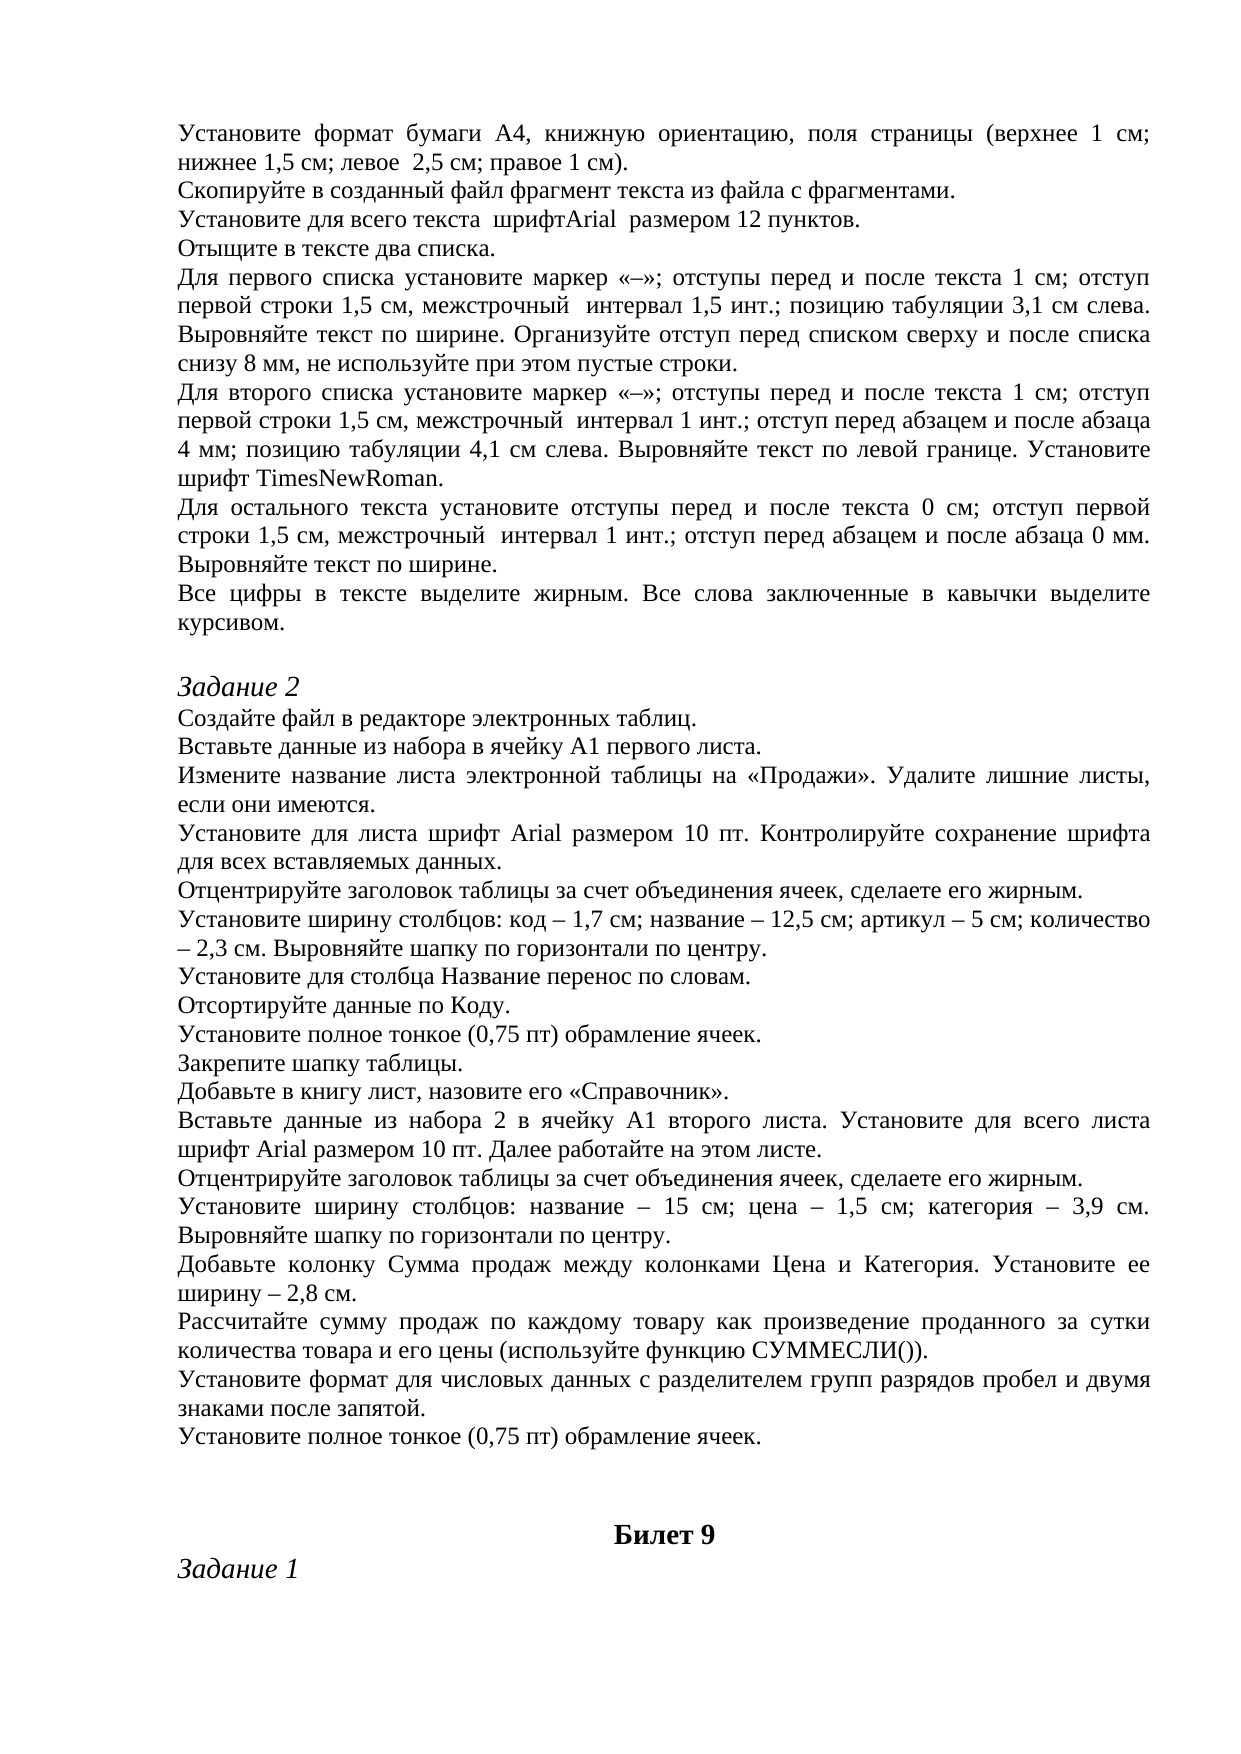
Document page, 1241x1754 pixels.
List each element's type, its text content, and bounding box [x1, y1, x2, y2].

text Измените название листа электронной таблицы на «Продажи». Удалите лишние листы, если они имеются. [177, 760, 1152, 818]
text Закрепите шапку таблицы. [177, 1048, 1152, 1076]
text Установите для всего текста шрифтArial размером 12 пунктов. [177, 204, 1152, 233]
text Все цифры в тексте выделите жирным. Все слова заключенные в кавычки выделите курсивом. [177, 578, 1152, 636]
text Билет 9 [177, 1517, 1152, 1551]
text Скопируйте в созданный файл фрагмент текста из файла с фрагментами. [177, 176, 1152, 204]
text Отсортируйте данные по Коду. [177, 990, 1152, 1019]
text Вставьте данные из набора 2 в ячейку A1 второго листа. Установите для всего листа шрифт Arial размером 10 пт. Далее работайте на этом листе. [177, 1105, 1152, 1163]
text Добавьте в книгу лист, назовите его «Справочник». [177, 1076, 1152, 1105]
text Для первого списка установите маркер «–»; отступы перед и после текста 1 см; отступ первой строки 1,5 см, межстрочный интервал 1,5 инт.; позицию табуляции 3,1 см слева. Выровняйте текст по ширине. Организуйте отступ перед списком сверху и после списка снизу 8 мм, не используйте при этом пустые строки. [177, 262, 1152, 377]
text Задание 1 [177, 1551, 1152, 1584]
text Отыщите в тексте два списка. [177, 233, 1152, 262]
text Добавьте колонку Сумма продаж между колонками Цена и Категория. Установите ее ширину – 2,8 см. [177, 1249, 1152, 1306]
text Для остального текста установите отступы перед и после текста 0 см; отступ первой строки 1,5 см, межстрочный интервал 1 инт.; отступ перед абзацем и после абзаца 0 мм. Выровняйте текст по ширине. [177, 492, 1152, 578]
text Установите формат для числовых данных с разделителем групп разрядов пробел и двумя знаками после запятой. [177, 1364, 1152, 1421]
text Установите для листа шрифт Arial размером 10 пт. Контролируйте сохранение шрифта для всех вставляемых данных. [177, 818, 1152, 875]
text Установите ширину столбцов: код – 1,7 см; название – 12,5 см; артикул – 5 см; количество – 2,3 см. Выровняйте шапку по горизонтали по центру. [177, 904, 1152, 961]
text Отцентрируйте заголовок таблицы за счет объединения ячеек, сделаете его жирным. [177, 875, 1152, 904]
text Задание 2 [177, 669, 1152, 703]
text Рассчитайте сумму продаж по каждому товару как произведение проданного за сутки количества товара и его цены (используйте функцию СУММЕСЛИ()). [177, 1306, 1152, 1364]
text Установите ширину столбцов: название – 15 см; цена – 1,5 см; категория – 3,9 см. Выровняйте шапку по горизонтали по центру. [177, 1191, 1152, 1249]
text Вставьте данные из набора в ячейку A1 первого листа. [177, 731, 1152, 760]
text Установите полное тонкое (0,75 пт) обрамление ячеек. [177, 1019, 1152, 1048]
text Создайте файл в редакторе электронных таблиц. [177, 703, 1152, 731]
text Установите формат бумаги А4, книжную ориентацию, поля страницы (верхнее 1 см; нижнее 1,5 см; левое 2,5 см; правое 1 см). [177, 118, 1152, 176]
text Для второго списка установите маркер «–»; отступы перед и после текста 1 см; отступ первой строки 1,5 см, межстрочный интервал 1 инт.; отступ перед абзацем и после абзаца 4 мм; позицию табуляции 4,1 см слева. Выровняйте текст по левой границе. Установите шрифт TimesNewRoman. [177, 377, 1152, 492]
text Установите полное тонкое (0,75 пт) обрамление ячеек. [177, 1421, 1152, 1450]
text Отцентрируйте заголовок таблицы за счет объединения ячеек, сделаете его жирным. [177, 1163, 1152, 1191]
text Установите для столбца Название перенос по словам. [177, 961, 1152, 990]
